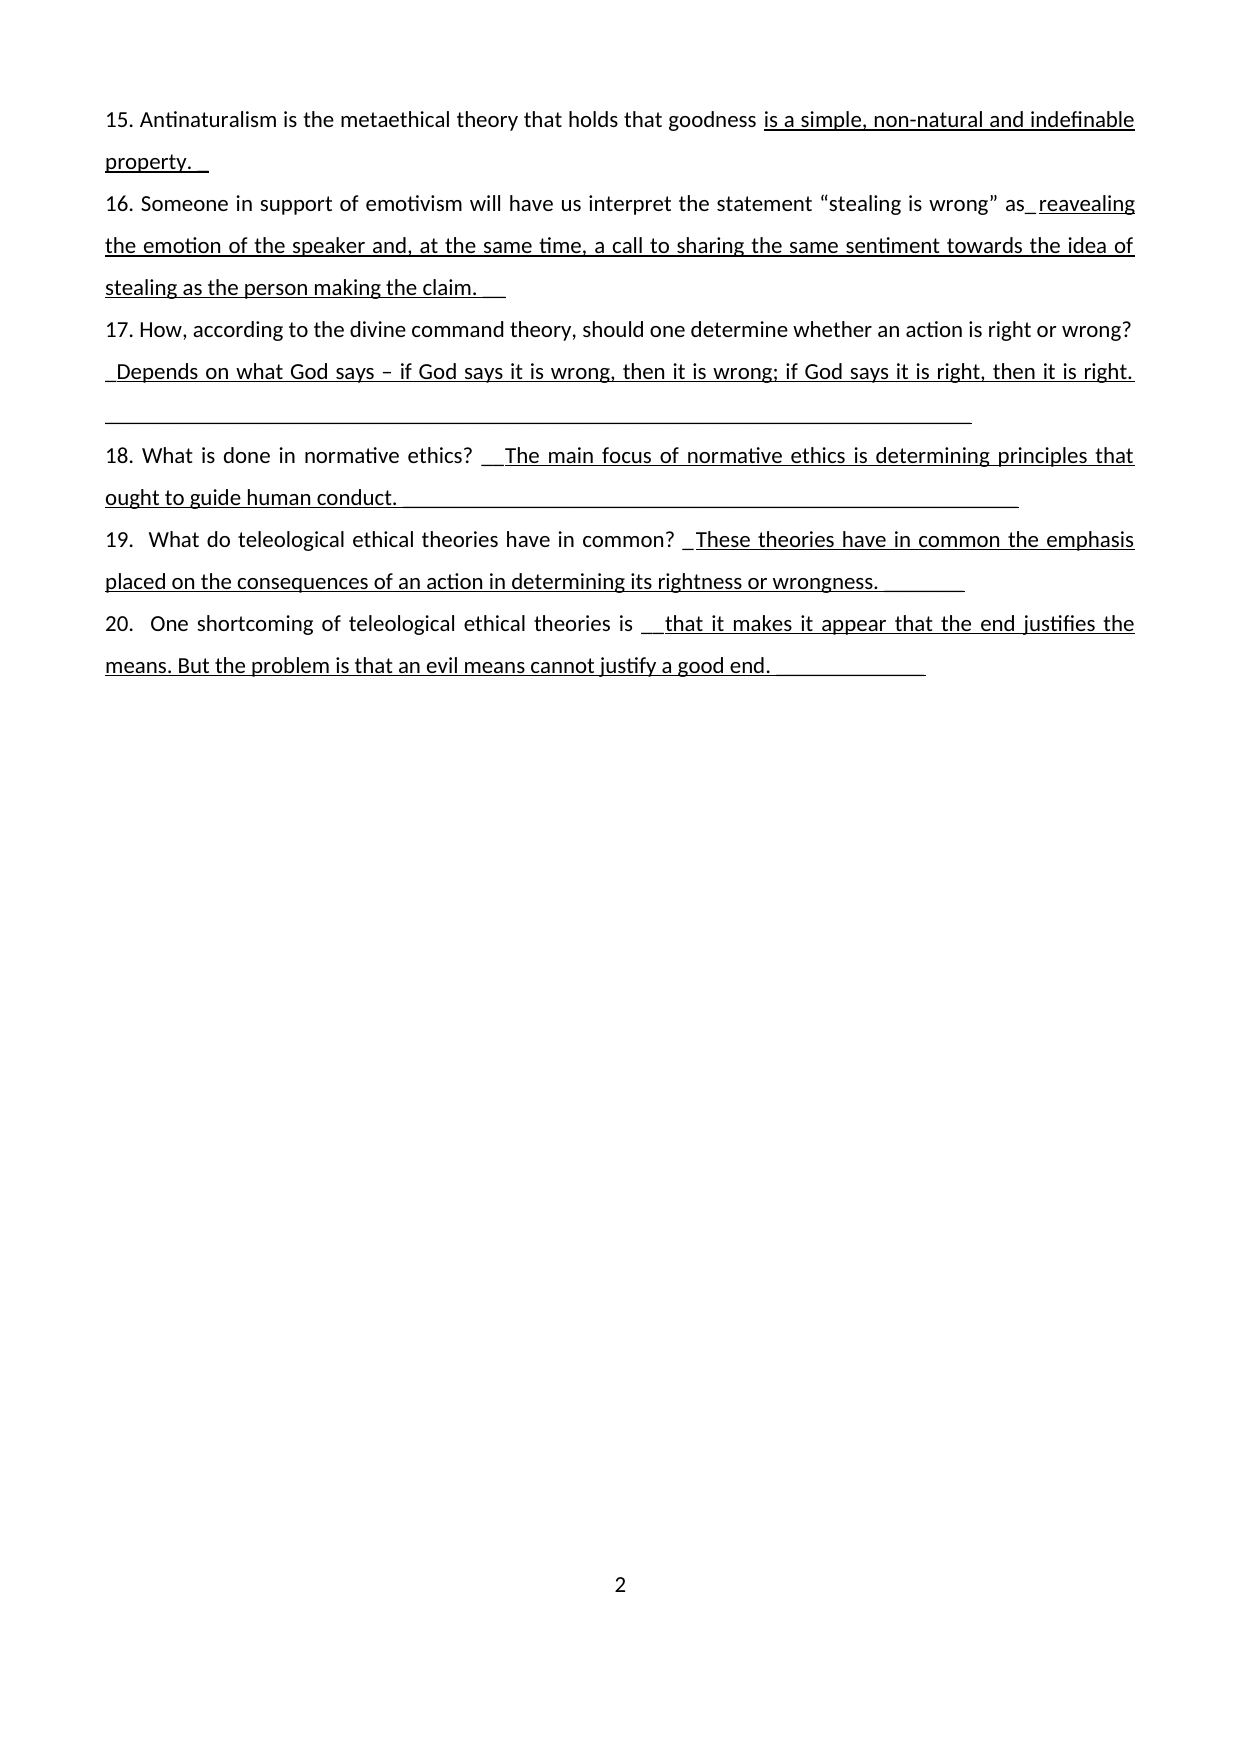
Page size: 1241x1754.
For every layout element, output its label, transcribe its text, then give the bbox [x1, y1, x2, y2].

text 16. Someone in support of emotivism will have us interpret the statement “stealing is wrong” as_reavealing the emotion of the speaker and, at the same time, a call to sharing the same sentiment towards the idea of stealing as the person making the claim. __ [105, 189, 1135, 255]
text 20. One shortcoming of teleological ethical theories is __that it makes it appear that the end justifies the means. But the problem is that an evil means cannot justify a good end. _____________ [105, 609, 1135, 679]
text 16. Someone in support of emotivism will have us interpret the statement “stealing is wrong” as_reavealing the emotion of the speaker and, at the same time, a call to sharing the same sentiment towards the idea of stealing as the person making the claim. __ [105, 257, 1135, 301]
text 18. What is done in normative ethics? __The main focus of normative ethics is determining principles that ought to guide human conduct. ______________________________________________________ [105, 441, 1135, 511]
text 15. Antinaturalism is the metaethical theory that holds that goodness is a simple, non-natural and indefinable property. _ [105, 105, 1135, 175]
text 17. How, according to the divine command theory, should one determine whether an action is right or wrong? _Depends on what God says – if God says it is wrong, then it is wrong; if God says it is right, then it is right. ____________________________________________________________________________ [105, 382, 1135, 427]
text 19. What do teleological ethical theories have in common? _These theories have in common the emphasis placed on the consequences of an action in determining its rightness or wrongness. _______ [105, 525, 1135, 595]
text 17. How, according to the divine command theory, should one determine whether an action is right or wrong? _Depends on what God says – if God says it is wrong, then it is wrong; if God says it is right, then it is right. ____________________________________________________________________________ [105, 315, 1135, 381]
